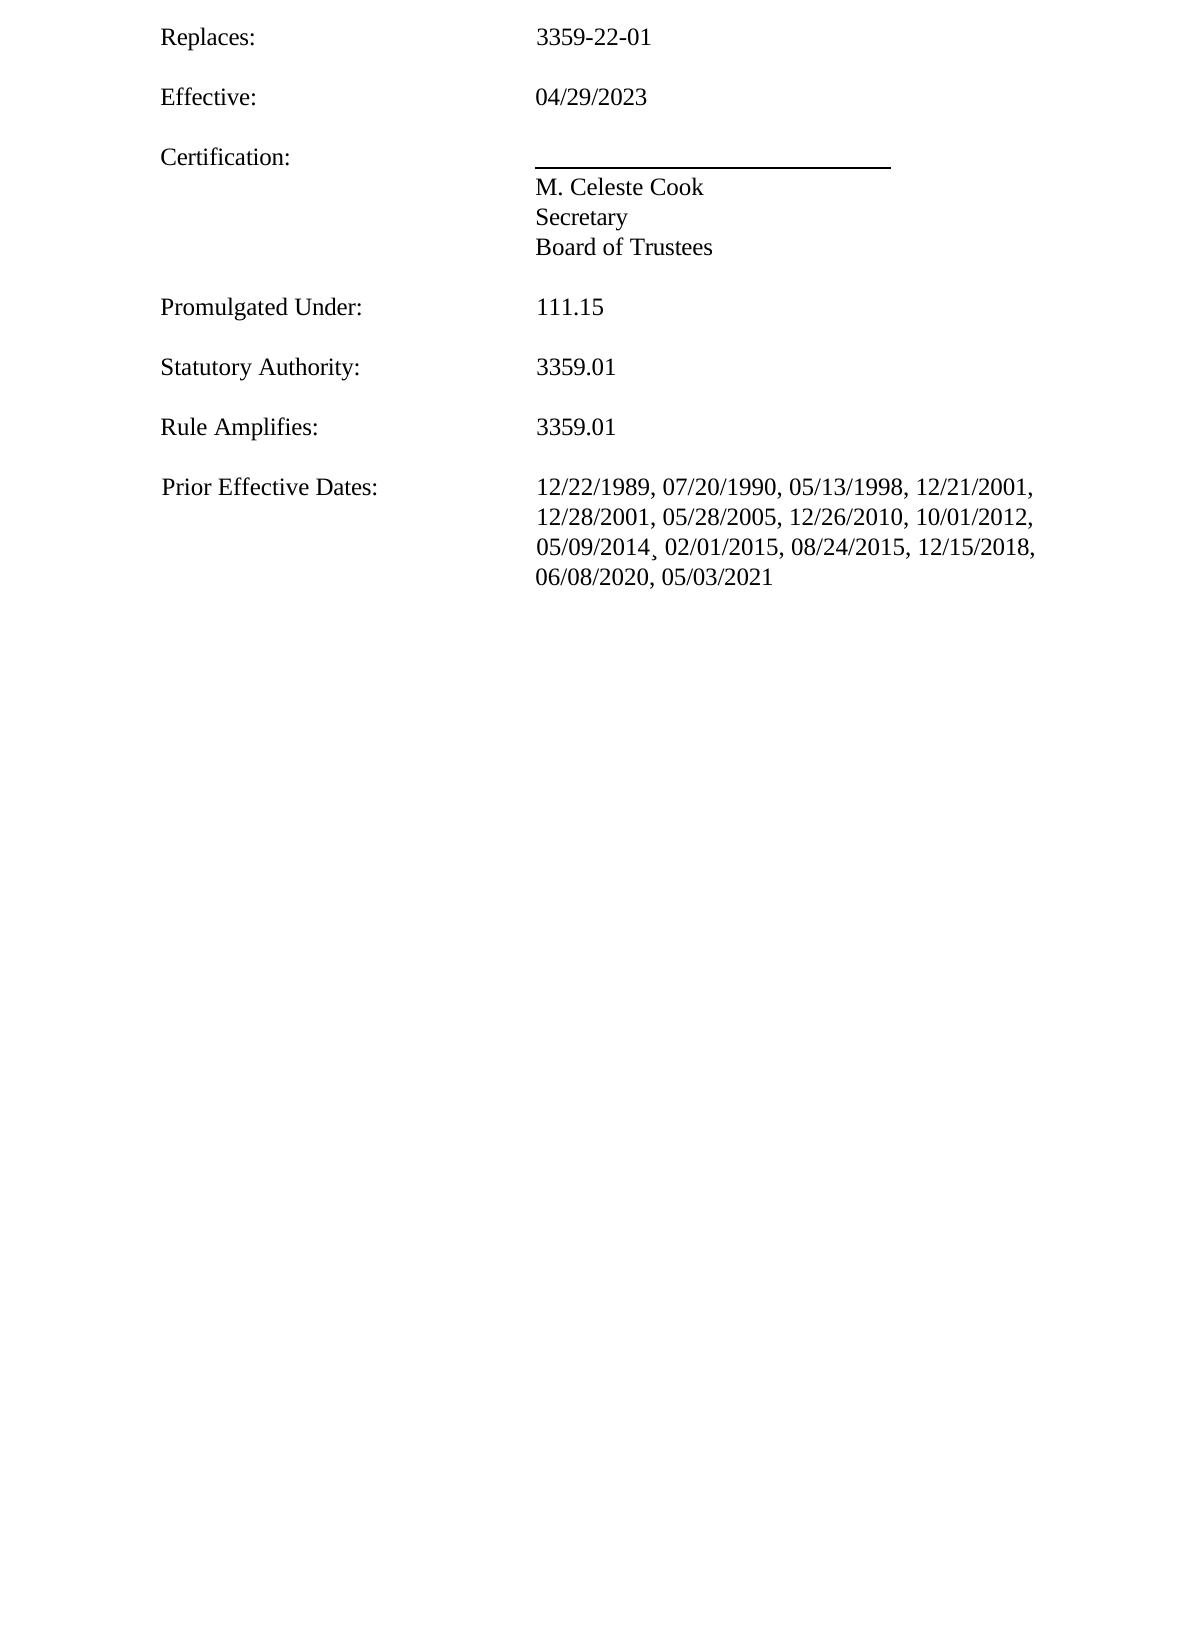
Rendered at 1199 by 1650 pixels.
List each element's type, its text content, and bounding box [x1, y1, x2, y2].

text Prior Effective Dates: 12/22/1989, 07/20/1990, 05/13/1998, 12/21/2001, [137, 472, 1033, 500]
text 05/09/2014¸ 02/01/2015, 08/24/2015, 12/15/2018, [137, 532, 1036, 560]
text Effective: 04/29/2023 [160, 82, 1061, 111]
text Board of Trustees [535, 232, 1061, 260]
text 12/28/2001, 05/28/2005, 12/26/2010, 10/01/2012, [137, 502, 1033, 530]
text Promulgated Under: 111.15 [160, 292, 1061, 320]
text Rule Amplifies: 3359.01 [160, 412, 1061, 440]
text Certification: [160, 142, 1061, 171]
text Statutory Authority: 3359.01 [160, 352, 1061, 380]
text 06/08/2020, 05/03/2021 [535, 562, 1061, 590]
text M. Celeste Cook Secretary [535, 172, 790, 231]
text Replaces: 3359-22-01 [160, 22, 1061, 51]
